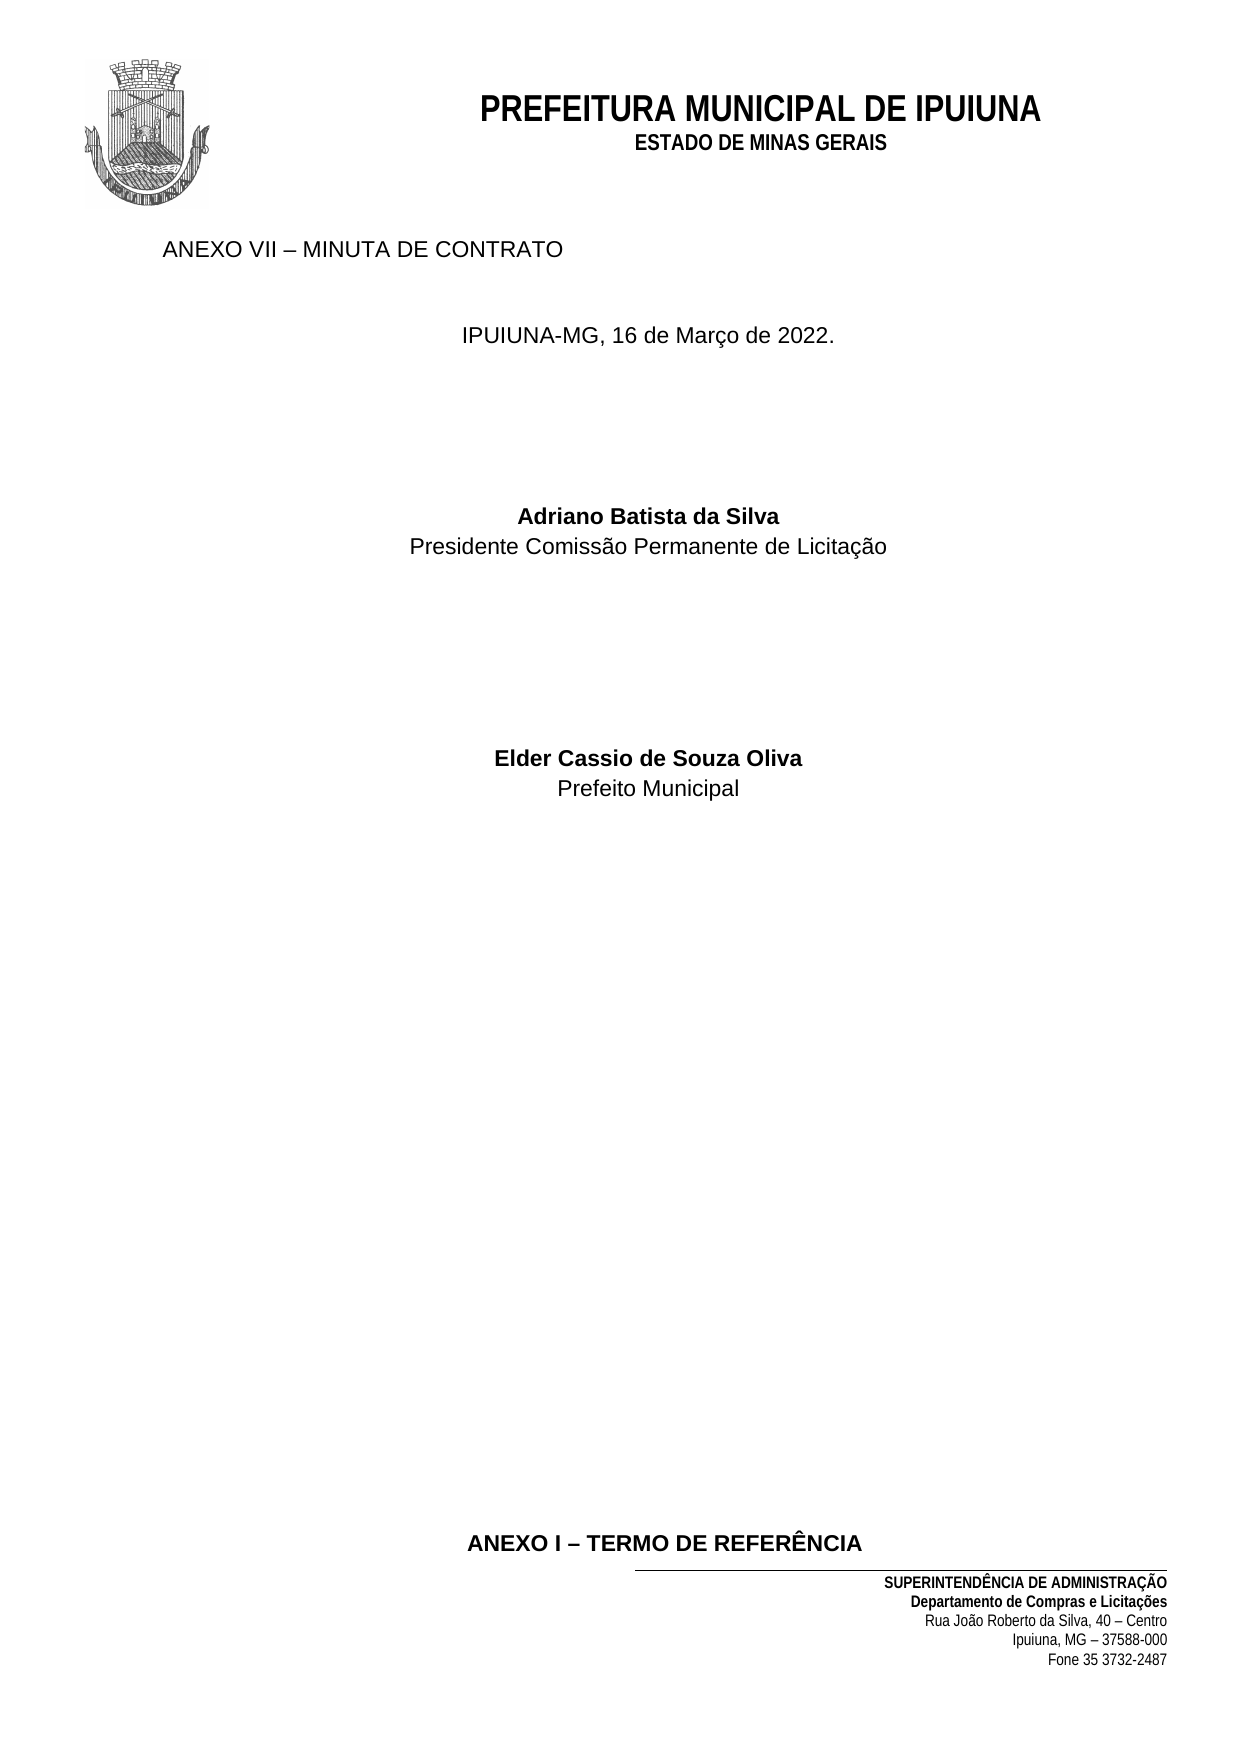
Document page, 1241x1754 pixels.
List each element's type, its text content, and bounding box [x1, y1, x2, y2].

text ANEXO I – TERMO DE REFERÊNCIA [162, 1530, 1167, 1556]
text IPUIUNA-MG, 16 de Março de 2022. [281, 322, 927, 348]
text Elder Cassio de Souza Oliva [281, 745, 927, 771]
picture [84, 59, 210, 209]
text Presidente Comissão Permanente de Licitação [281, 533, 927, 559]
text Adriano Batista da Silva [281, 503, 927, 529]
text ANEXO VII – MINUTA DE CONTRATO [162, 236, 1167, 263]
text Prefeito Municipal [281, 775, 927, 801]
